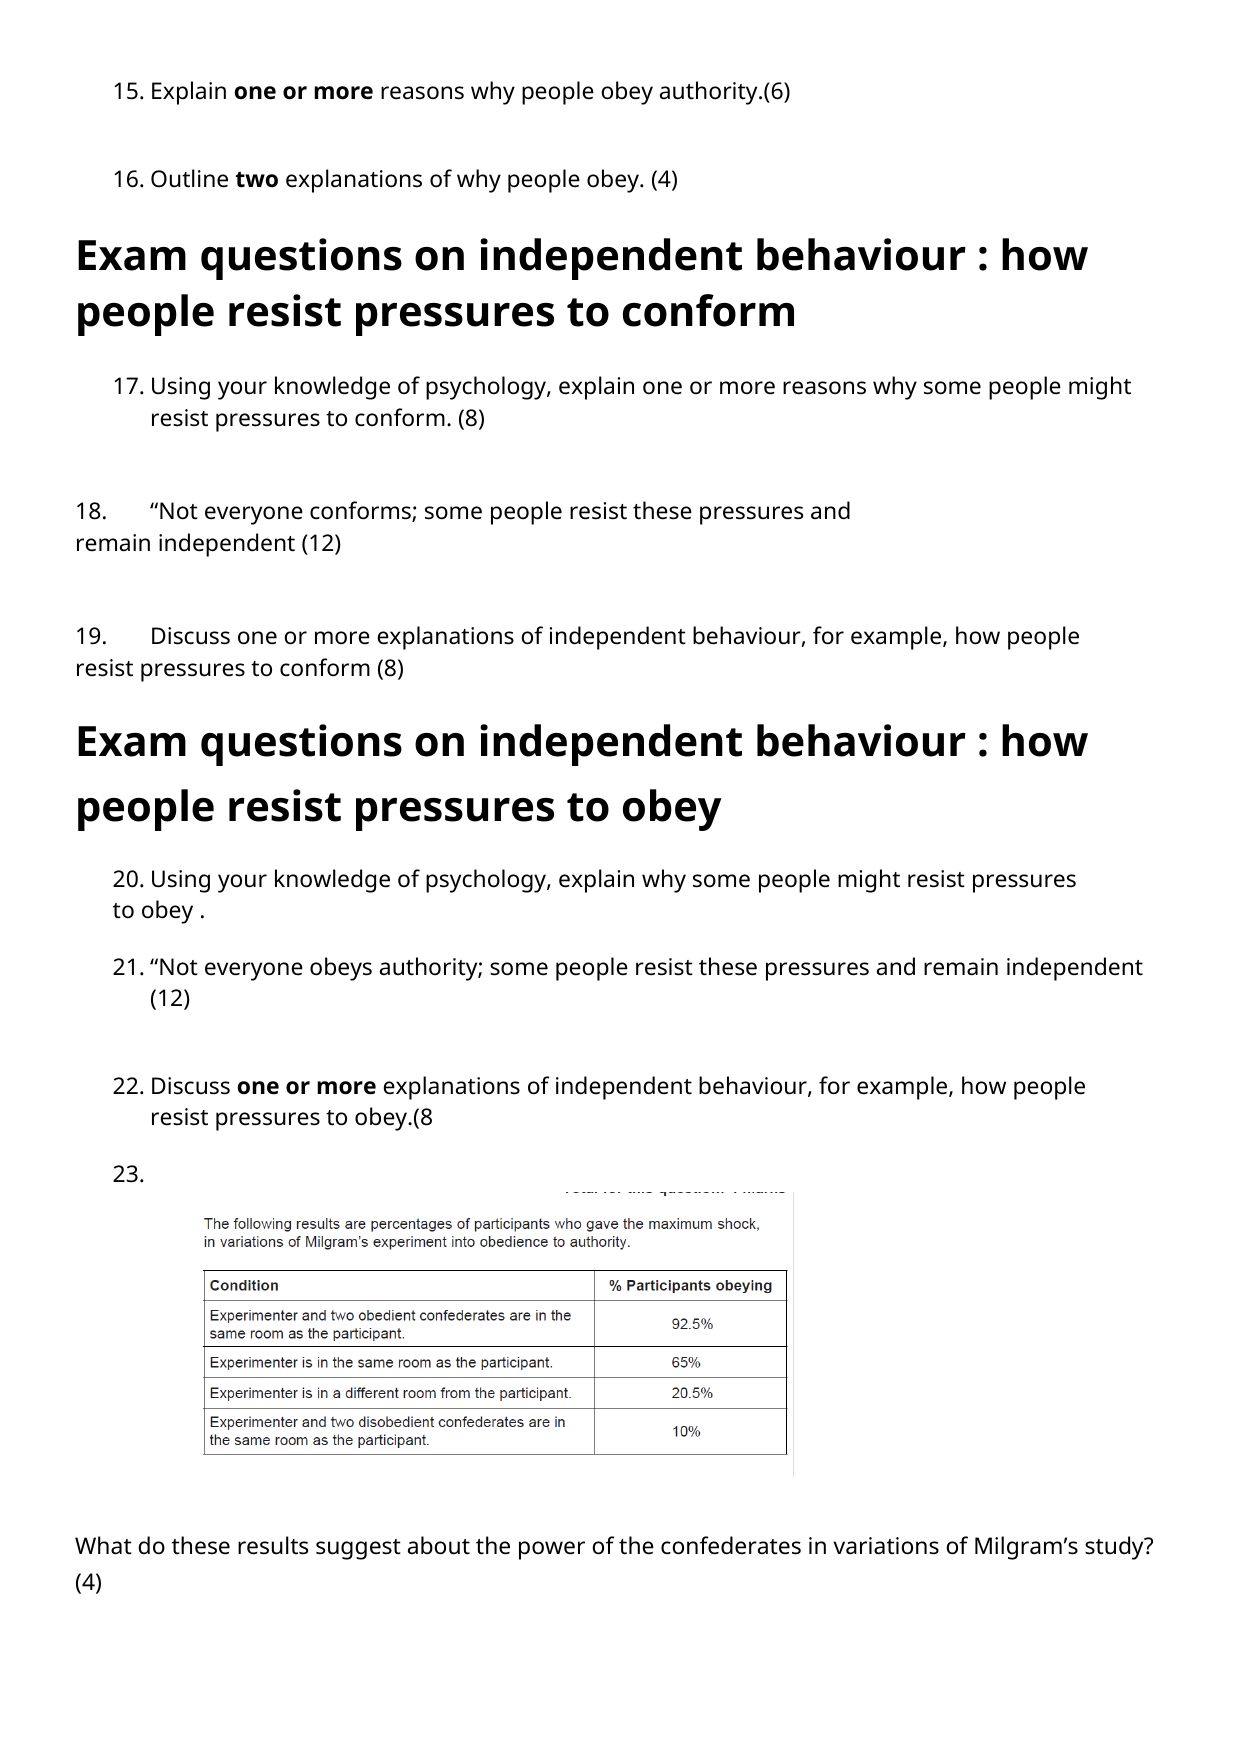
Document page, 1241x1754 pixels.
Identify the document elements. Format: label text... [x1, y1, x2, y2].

text remain independent (12) [75, 527, 1165, 558]
list Outline two explanations of why people obey. (4) [112, 163, 1165, 194]
text Exam questions on independent behaviour : how people resist pressures to conform [75, 226, 1165, 339]
picture [195, 1192, 794, 1477]
text to obey . [75, 894, 1165, 925]
text resist pressures to conform (8) [75, 652, 1165, 683]
text What do these results suggest about the power of the confederates in variations of Milgram’s study? (4) [75, 1530, 1165, 1597]
text 19. Discuss one or more explanations of independent behaviour, for example, how people [75, 620, 1165, 652]
text 18. “Not everyone conforms; some people resist these pressures and [75, 495, 1165, 527]
list Discuss one or more explanations of independent behaviour, for example, how people [112, 1070, 1165, 1101]
text Exam questions on independent behaviour : how people resist pressures to obey [75, 712, 1165, 833]
list Explain one or more reasons why people obey authority.(6) [112, 75, 1165, 106]
text resist pressures to obey.(8 [75, 1101, 1165, 1133]
list Using your knowledge of psychology, explain one or more reasons why some people might resist pressures to conform. (8) [112, 370, 1165, 433]
list Using your knowledge of psychology, explain why some people might resist pressures [112, 863, 1165, 894]
list “Not everyone obeys authority; some people resist these pressures and remain independent (12) [112, 951, 1165, 1013]
